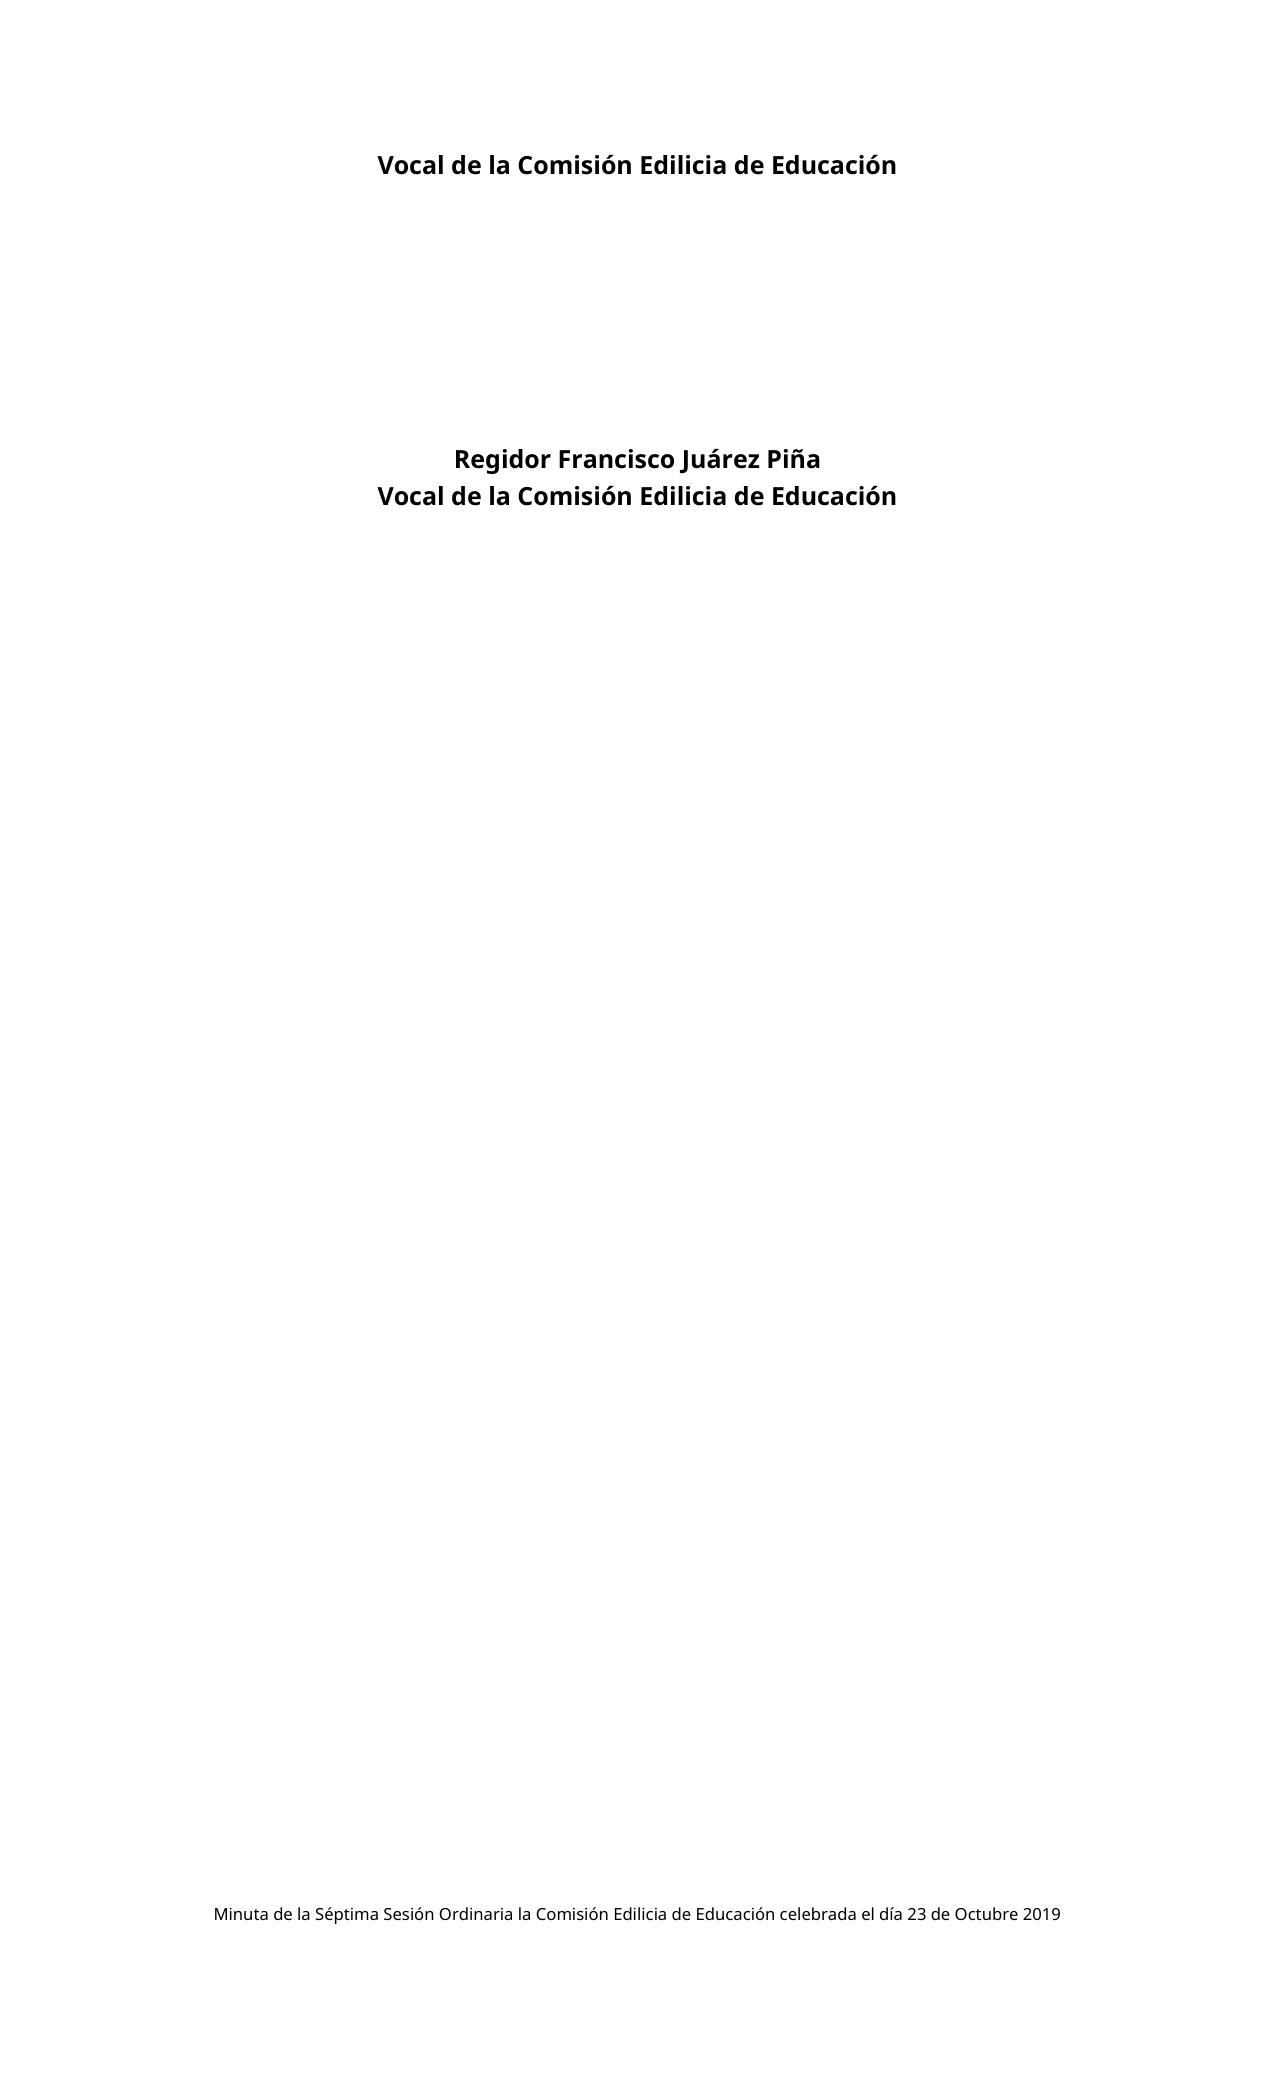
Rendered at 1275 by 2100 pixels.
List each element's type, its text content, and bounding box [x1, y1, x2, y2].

text Vocal de la Comisión Edilicia de Educación [177, 148, 1098, 182]
text Regidor Francisco Juárez Piña [177, 442, 1098, 476]
text Vocal de la Comisión Edilicia de Educación [177, 478, 1098, 513]
